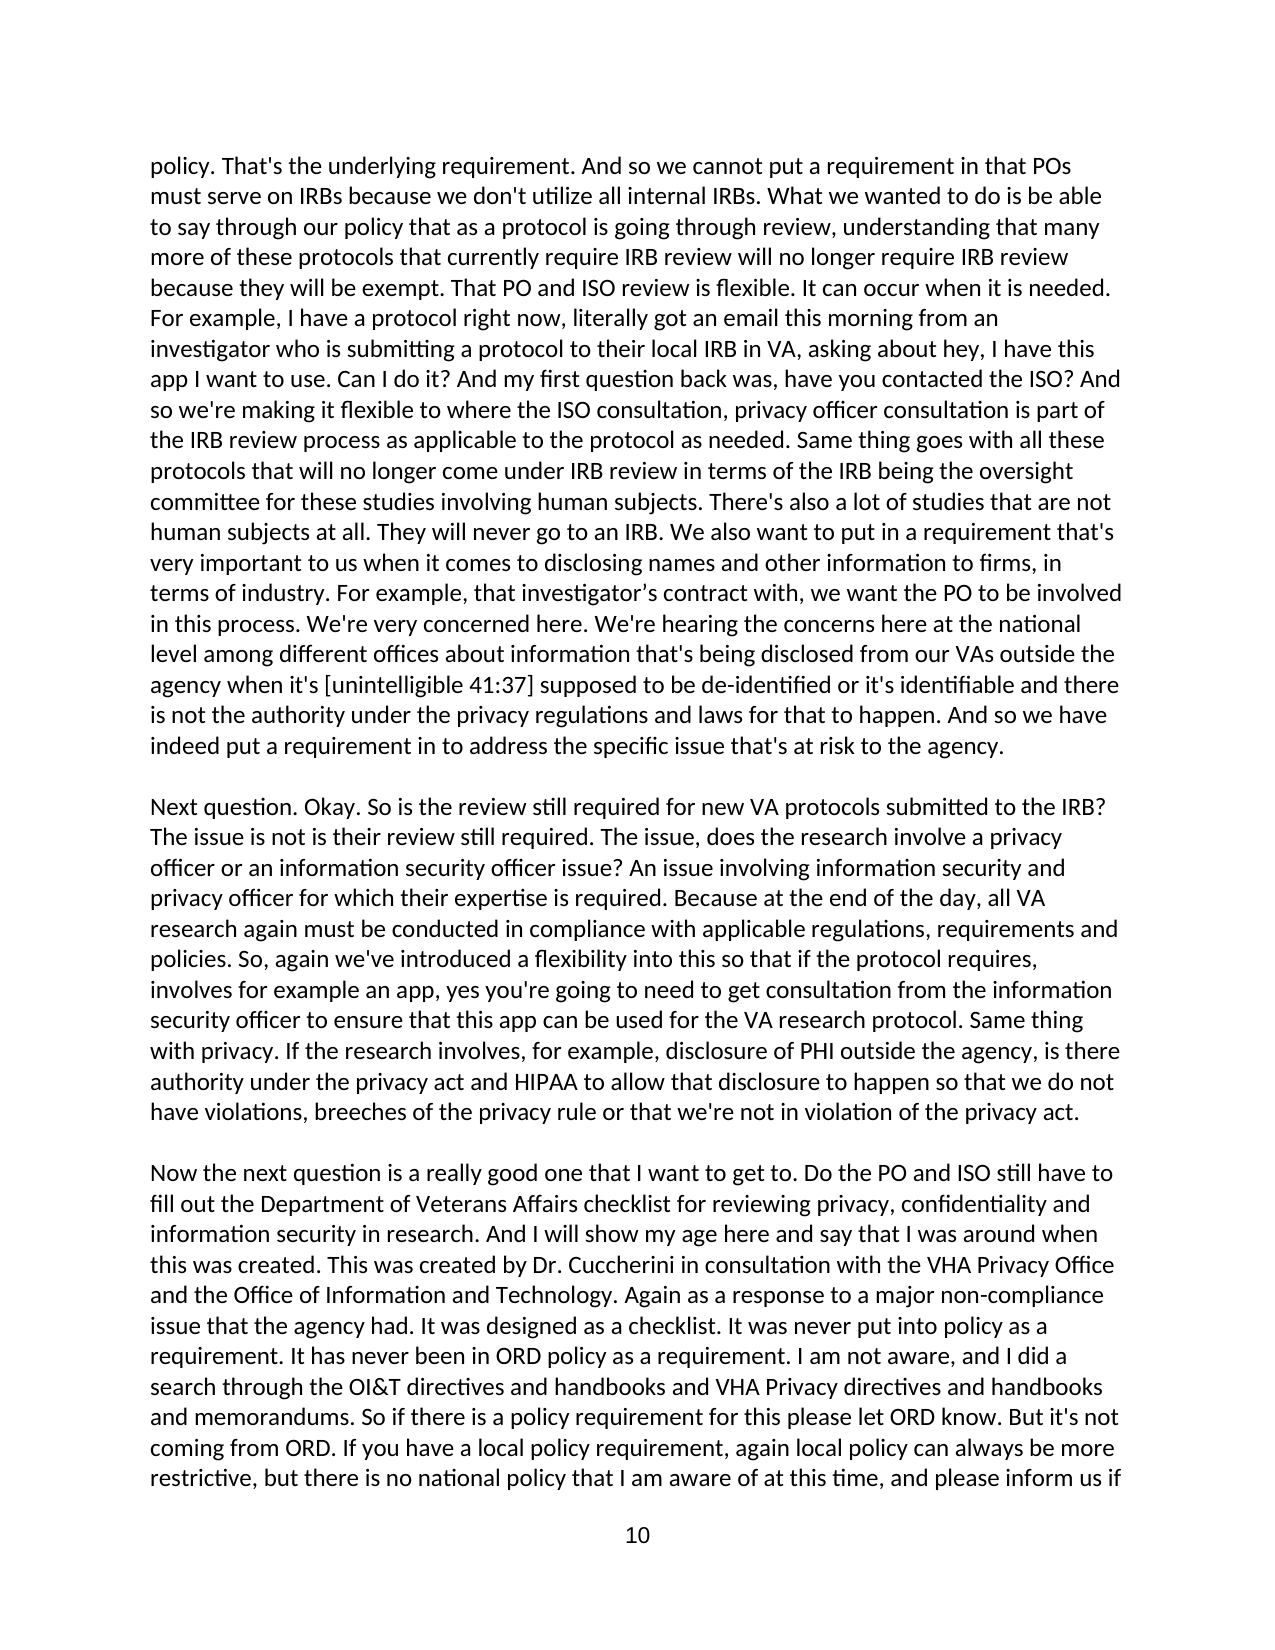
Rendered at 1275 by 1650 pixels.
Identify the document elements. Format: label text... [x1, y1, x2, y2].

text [150, 1157, 1125, 1493]
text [150, 150, 1125, 760]
text Next question. Okay. So is the review still required for new VA protocols submitted to the IRB? The issue is not is their review still required. The issue, does the research involve a privacy officer or an information security officer issue? An issue involving information security and privacy officer for which their expertise is required. Because at the end of the day, all VA research again must be conducted in compliance with applicable regulations, requirements and policies. So, again we've introduced a flexibility into this so that if the protocol requires, involves for example an app, yes you're going to need to get consultation from the information security officer to ensure that this app can be used for the VA research protocol. Same thing with privacy. If the research involves, for example, disclosure of PHI outside the agency, is there authority under the privacy act and HIPAA to allow that disclosure to happen so that we do not have violations, breeches of the privacy rule or that we're not in violation of the privacy act. [150, 791, 1125, 1127]
